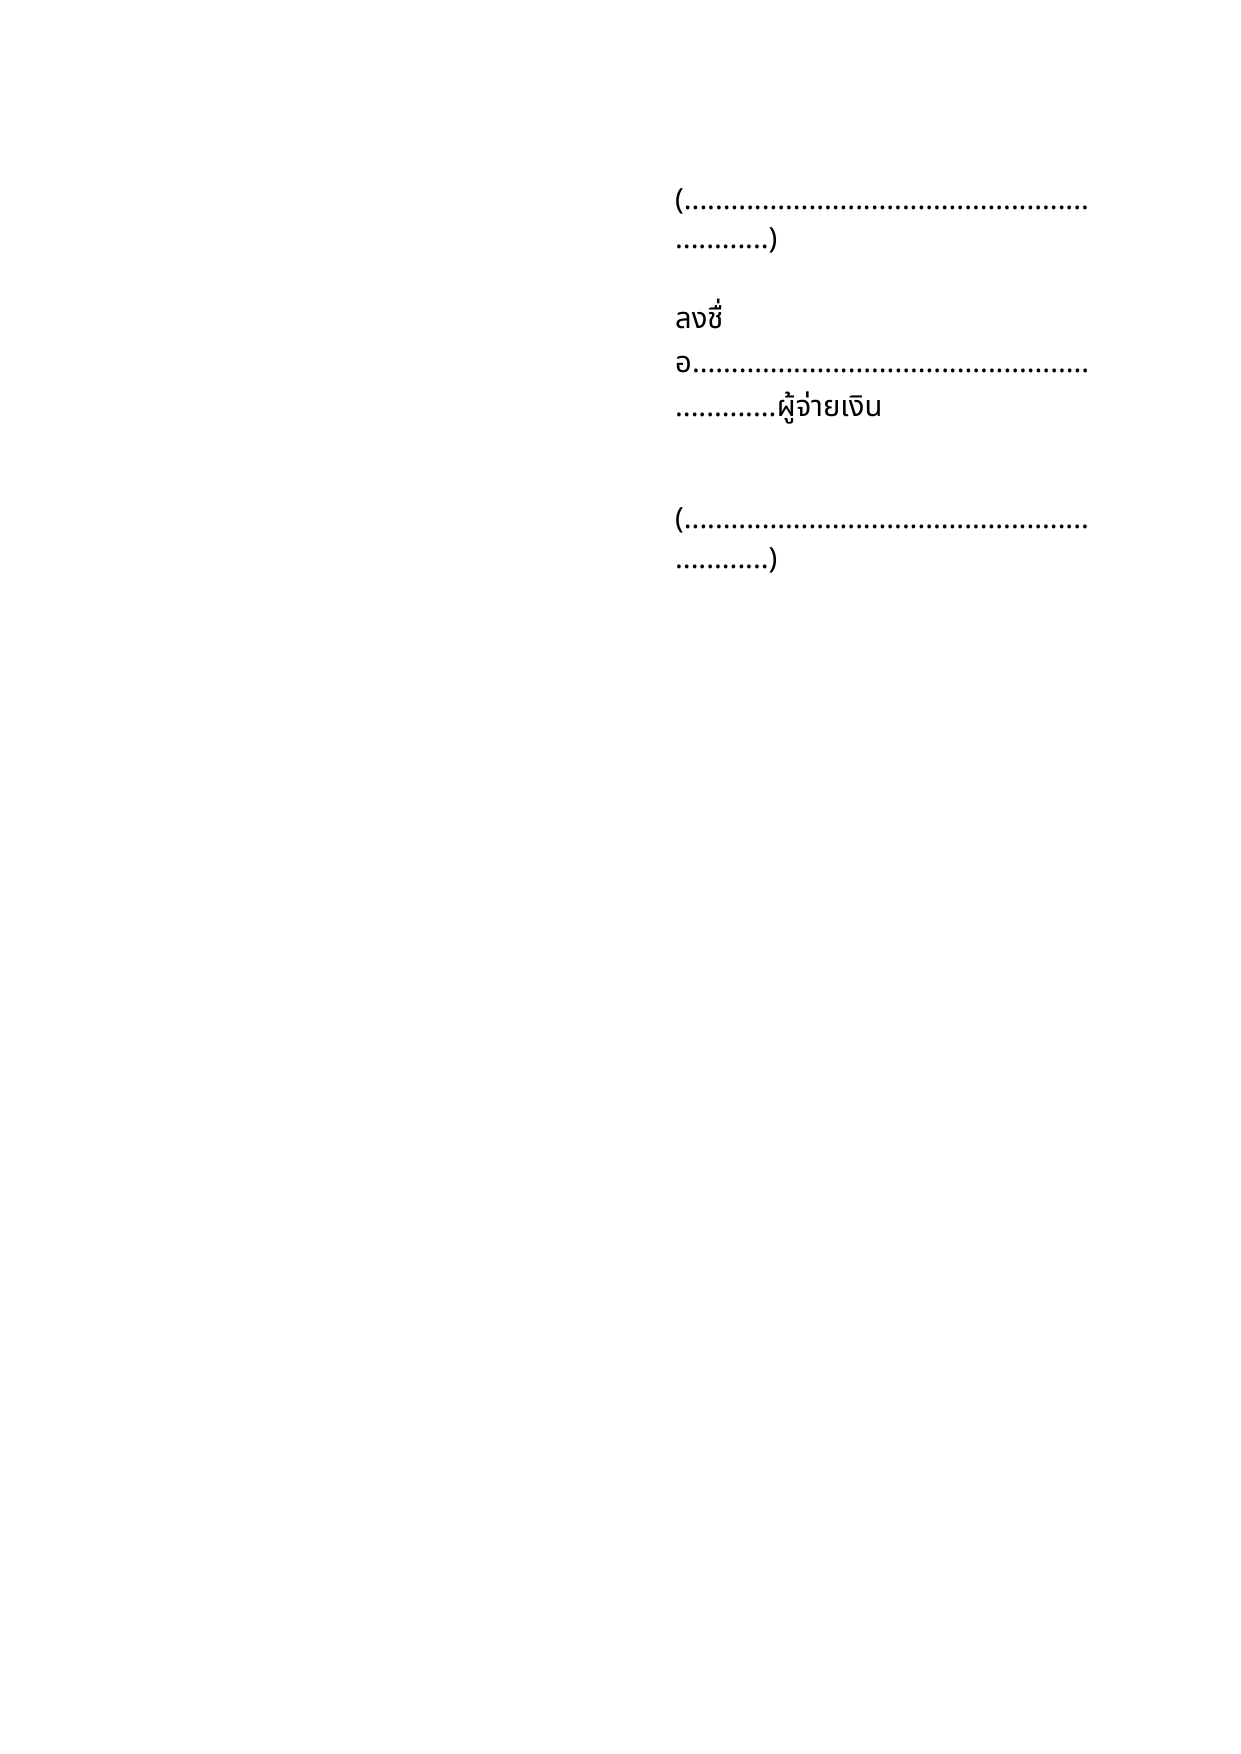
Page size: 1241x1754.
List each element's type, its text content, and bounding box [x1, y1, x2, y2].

text (................................................................) [675, 150, 1090, 257]
text (................................................................) [675, 469, 1090, 577]
text ลงชื่อ................................................................ผู้จ่ายเงิน [675, 297, 1090, 430]
